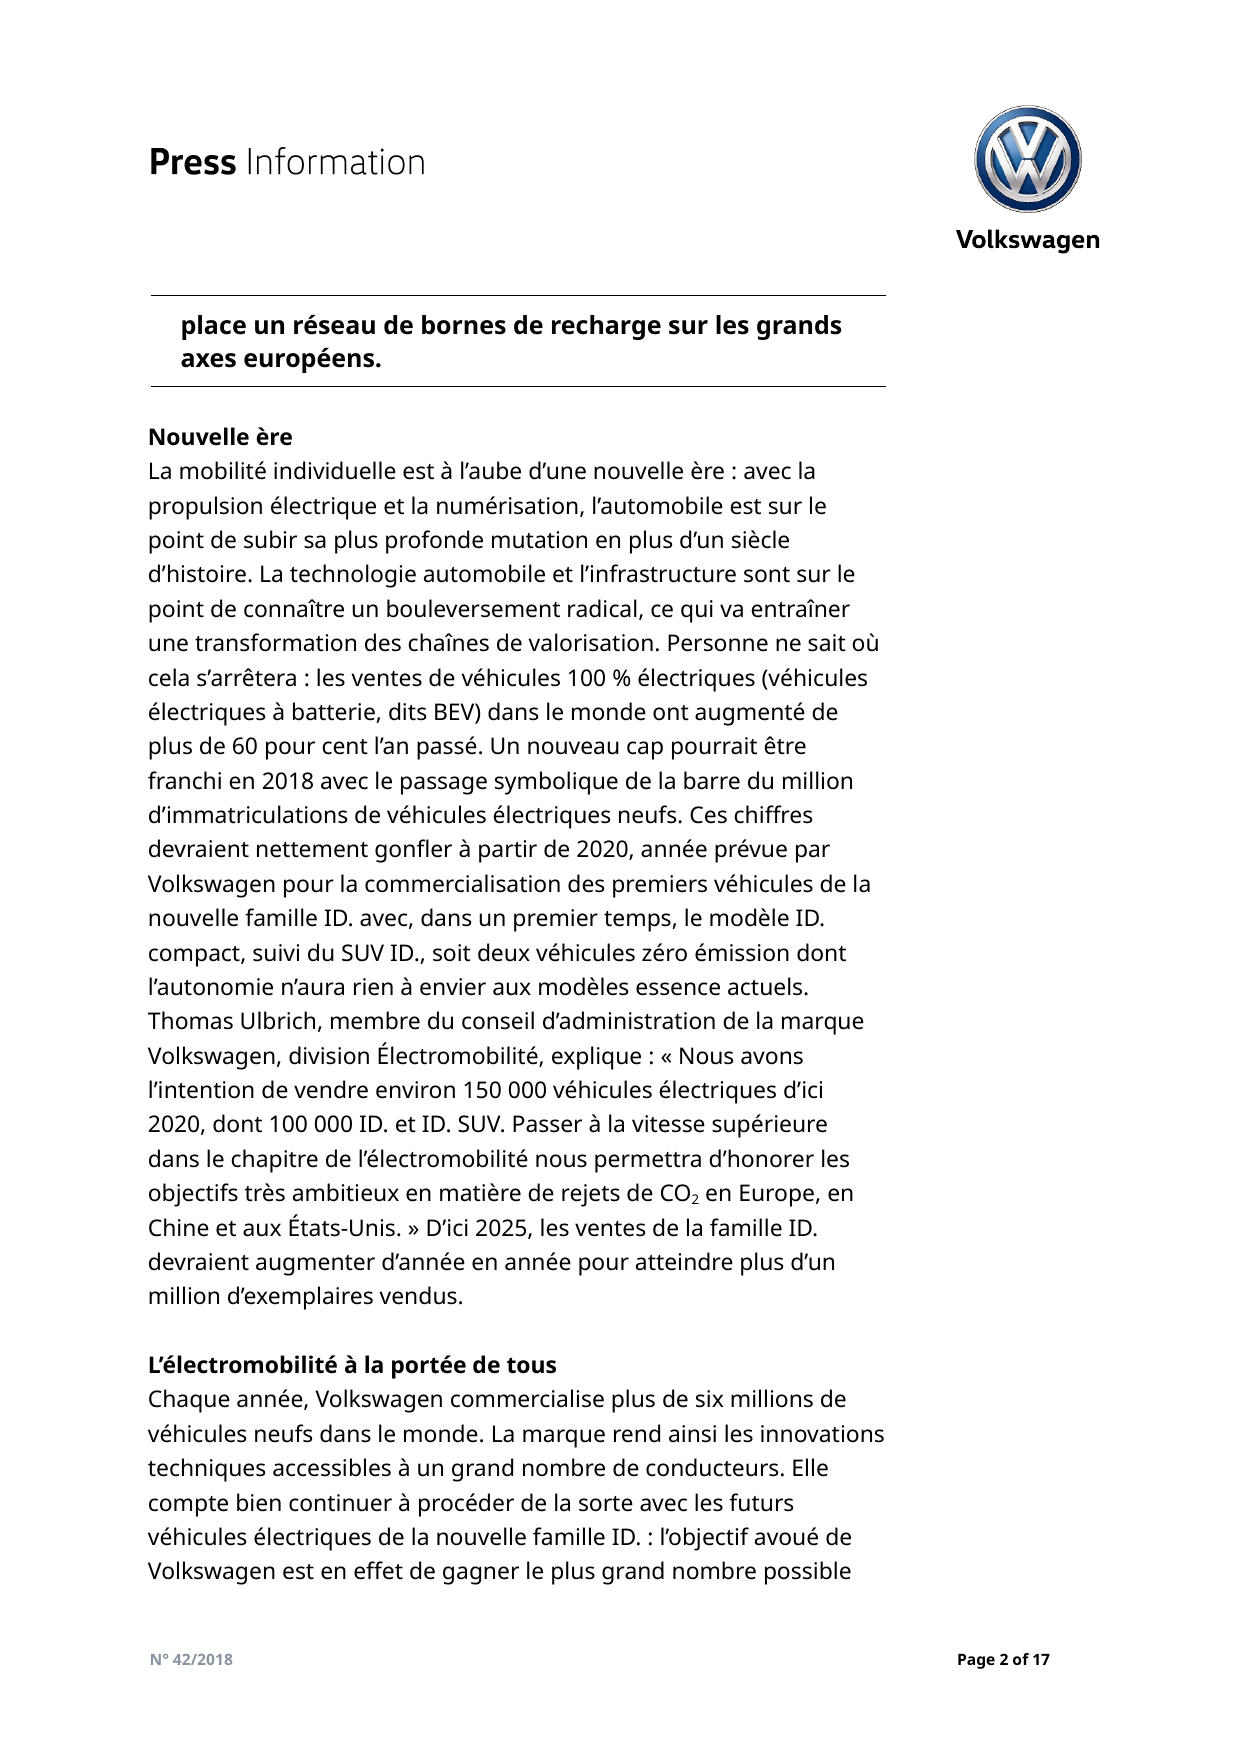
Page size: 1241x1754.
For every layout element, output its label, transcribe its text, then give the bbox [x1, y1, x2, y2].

text L’électromobilité à la portée de tous [148, 1349, 886, 1380]
picture [967, 98, 1089, 220]
text Nouvelle ère [148, 421, 886, 452]
picture [150, 145, 425, 176]
text La mobilité individuelle est à l’aube d’une nouvelle ère : avec la propulsion électrique et la numérisation, l’automobile est sur le point de subir sa plus profonde mutation en plus d’un siècle d’histoire. La technologie automobile et l’infrastructure sont sur le point de connaître un bouleversement radical, ce qui va entraîner une transformation des chaînes de valorisation. Personne ne sait où cela s’arrêtera : les ventes de véhicules 100 % électriques (véhicules électriques à batterie, dits BEV) dans le monde ont augmenté de plus de 60 pour cent l’an passé. Un nouveau cap pourrait être franchi en 2018 avec le passage symbolique de la barre du million d’immatriculations de véhicules électriques neufs. Ces chiffres devraient nettement gonfler à partir de 2020, année prévue par Volkswagen pour la commercialisation des premiers véhicules de la nouvelle famille ID. avec, dans un premier temps, le modèle ID. compact, suivi du SUV ID., soit deux véhicules zéro émission dont l’autonomie n’aura rien à envier aux modèles essence actuels. Thomas Ulbrich, membre du conseil d’administration de la marque Volkswagen, division Électromobilité, explique : « Nous avons l’intention de vendre environ 150 000 véhicules électriques d’ici 2020, dont 100 000 ID. et ID. SUV. Passer à la vitesse supérieure dans le chapitre de l’électromobilité nous permettra d’honorer les objectifs très ambitieux en matière de rejets de CO2 en Europe, en Chine et aux États-Unis. » D’ici 2025, les ventes de la famille ID. devraient augmenter d’année en année pour atteindre plus d’un million d’exemplaires vendus. [148, 455, 886, 1312]
